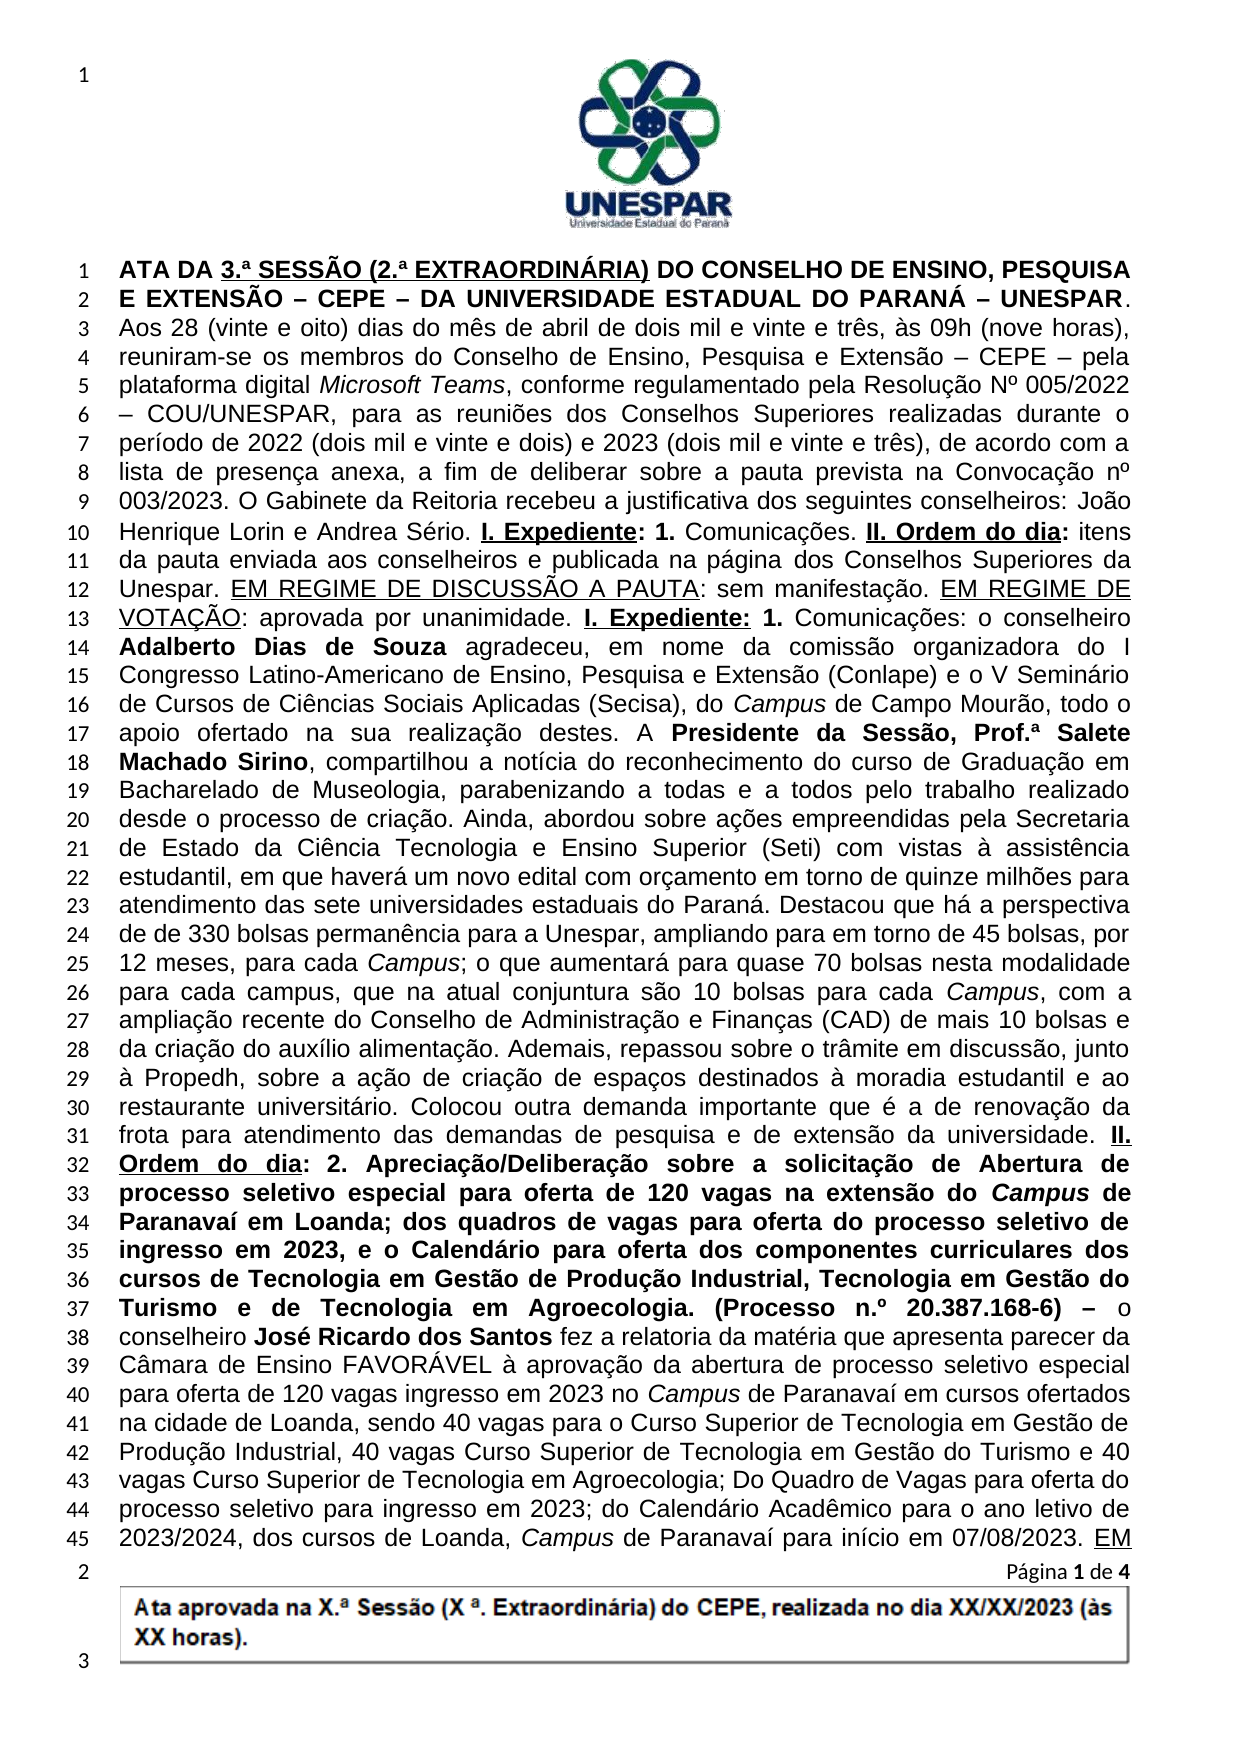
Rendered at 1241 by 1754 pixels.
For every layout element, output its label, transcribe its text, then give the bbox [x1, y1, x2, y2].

picture [565, 59, 733, 228]
picture [120, 1586, 1133, 1669]
